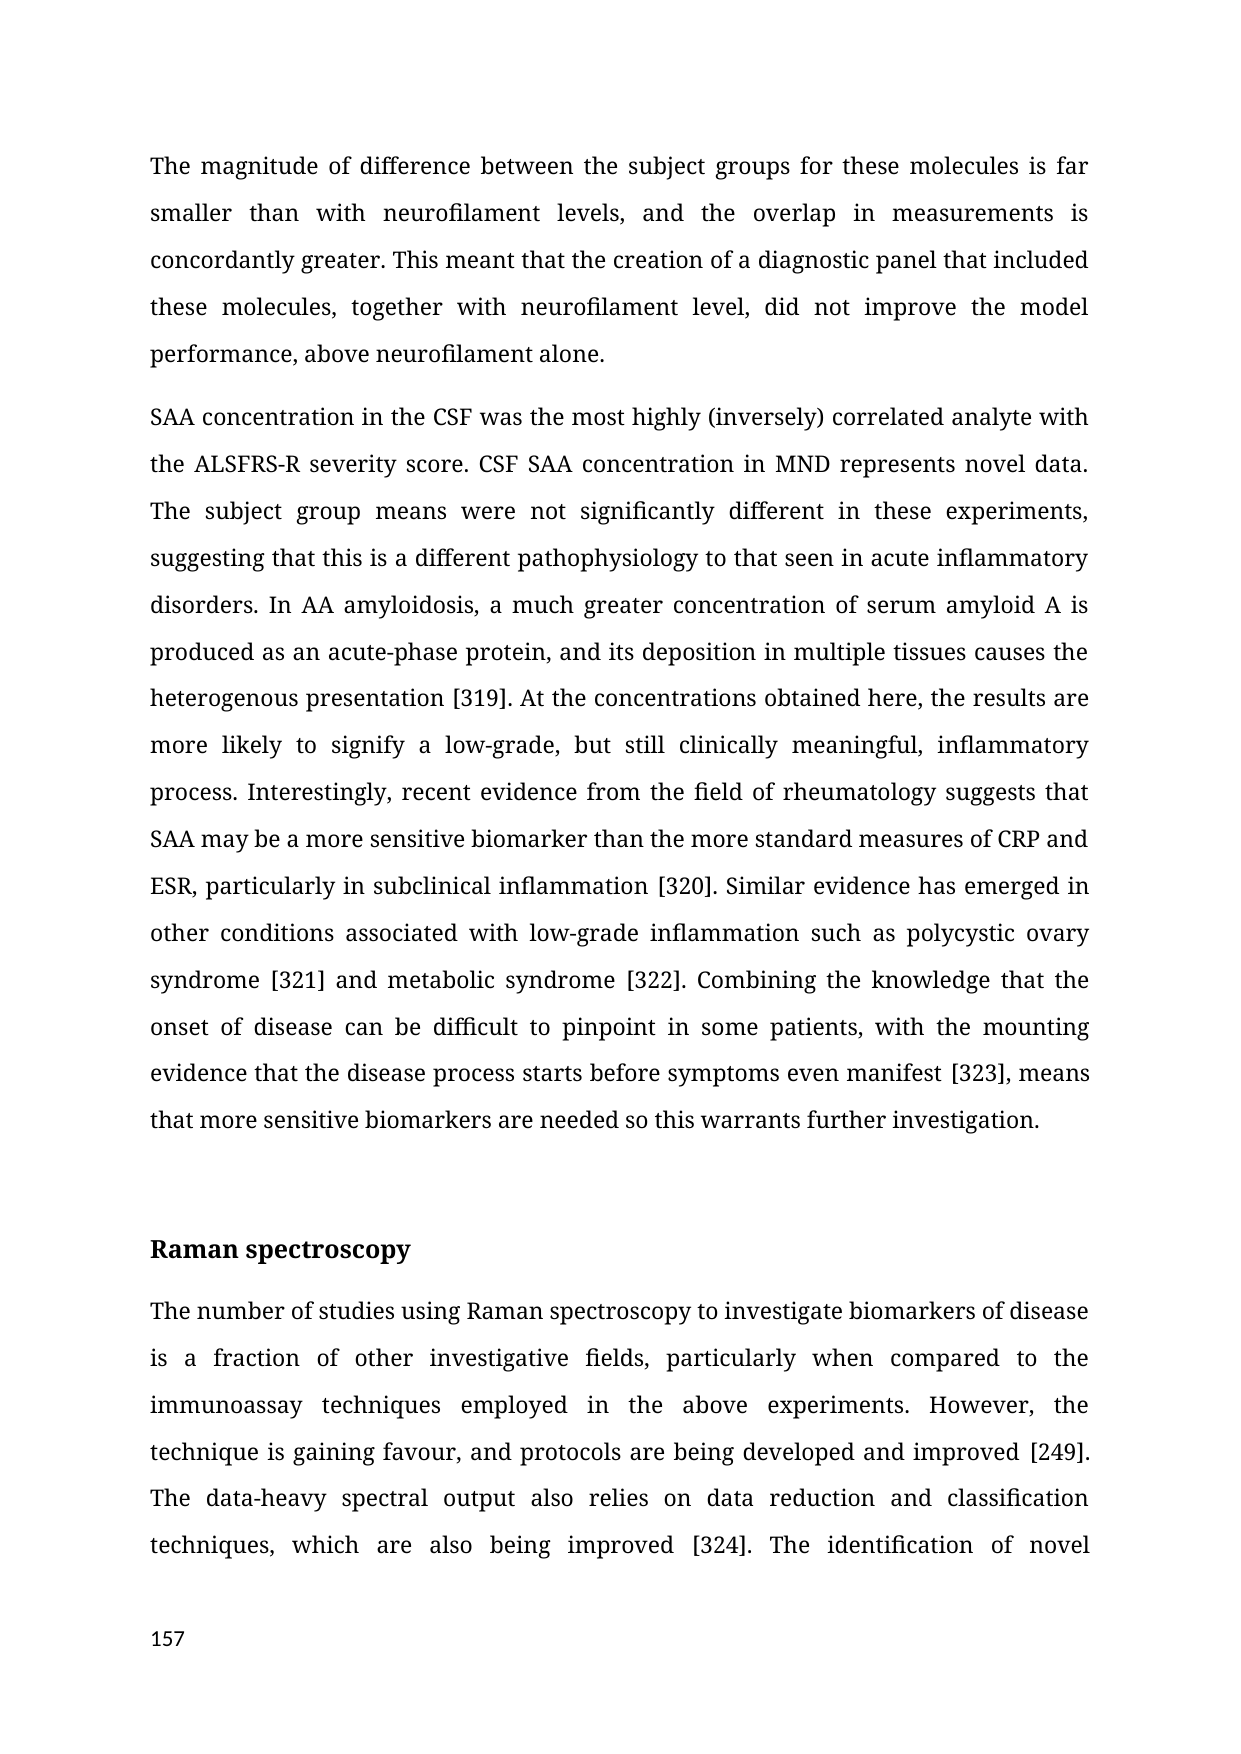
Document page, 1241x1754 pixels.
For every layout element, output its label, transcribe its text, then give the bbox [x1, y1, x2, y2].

text SAA concentration in the CSF was the most highly (inversely) correlated analyte with the ALSFRS-R severity score. CSF SAA concentration in MND represents novel data. The subject group means were not significantly different in these experiments, suggesting that this is a different pathophysiology to that seen in acute inflammatory disorders. In AA amyloidosis, a much greater concentration of serum amyloid A is produced as an acute-phase protein, and its deposition in multiple tissues causes the heterogenous presentation [319]. At the concentrations obtained here, the results are more likely to signify a low-grade, but still clinically meaningful, inflammatory process. Interestingly, recent evidence from the field of rheumatology suggests that SAA may be a more sensitive biomarker than the more standard measures of CRP and ESR, particularly in subclinical inflammation [320]. Similar evidence has emerged in other conditions associated with low-grade inflammation such as polycystic ovary syndrome [321] and metabolic syndrome [322]. Combining the knowledge that the onset of disease can be difficult to pinpoint in some patients, with the mounting evidence that the disease process starts before symptoms even manifest [323], means that more sensitive biomarkers are needed so this warrants further investigation. [150, 401, 1090, 1135]
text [150, 1295, 1090, 1560]
subtitle Raman spectroscopy [150, 1231, 1090, 1265]
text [150, 150, 1090, 369]
